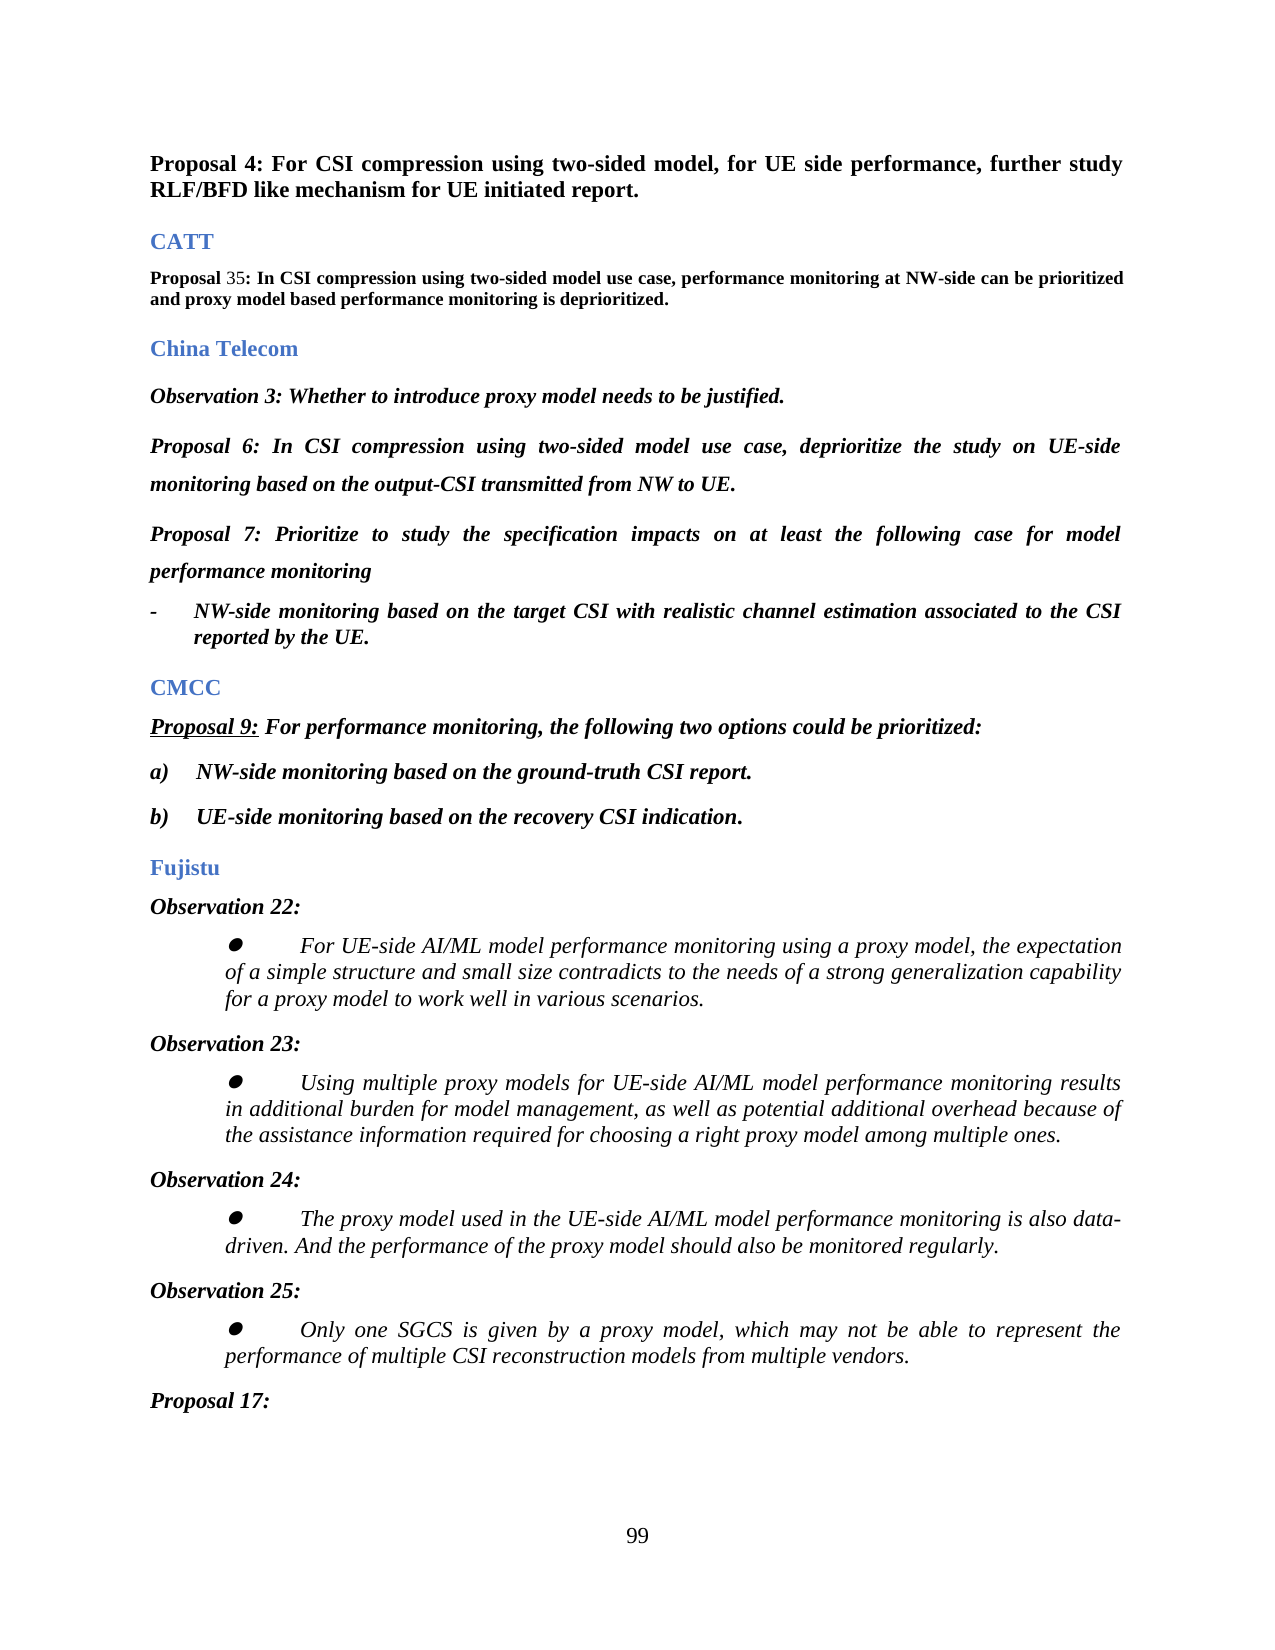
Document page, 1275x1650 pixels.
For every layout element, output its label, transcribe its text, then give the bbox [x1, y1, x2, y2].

text Observation 3: Whether to introduce proxy model needs to be justified. [150, 373, 1125, 411]
list Only one SGCS is given by a proxy model, which may not be able to represent the performance of multiple CSI reconstruction models from multiple vendors. [225, 1316, 1125, 1368]
text Proposal 4: For CSI compression using two-sided model, for UE side performance, further study RLF/BFD like mechanism for UE initiated report. [150, 150, 1125, 203]
list For UE-side AI/ML model performance monitoring using a proxy model, the expectation of a simple structure and small size contradicts to the needs of a strong generalization capability for a proxy model to work well in various scenarios. [225, 932, 1125, 1011]
list NW-side monitoring based on the ground-truth CSI report. [150, 758, 1125, 784]
list UE-side monitoring based on the recovery CSI indication. [150, 803, 1125, 829]
text Observation 25: [150, 1277, 1125, 1303]
list The proxy model used in the UE-side AI/ML model performance monitoring is also data-driven. And the performance of the proxy model should also be monitored regularly. [225, 1205, 1125, 1258]
text Observation 22: [150, 893, 1125, 919]
text Fujistu [150, 854, 1125, 881]
text Proposal 9: For performance monitoring, the following two options could be prioritized: [150, 713, 1125, 739]
text Observation 24: [150, 1167, 1125, 1193]
text China Telecom [150, 335, 1125, 361]
text Proposal 6: In CSI compression using two-sided model use case, deprioritize the study on UE-side monitoring based on the output-CSI transmitted from NW to UE. [150, 423, 1125, 498]
text Observation 23: [150, 1030, 1125, 1056]
text Proposal 17: [150, 1387, 1125, 1413]
text CATT [150, 228, 1125, 254]
list NW-side monitoring based on the target CSI with realistic channel estimation associated to the CSI reported by the UE. [150, 598, 1125, 649]
list Using multiple proxy models for UE-side AI/ML model performance monitoring results in additional burden for model management, as well as potential additional overhead because of the assistance information required for choosing a right proxy model among multiple ones. [225, 1069, 1125, 1148]
text CMCC [150, 674, 1125, 700]
text Proposal 7: Prioritize to study the specification impacts on at least the following case for model performance monitoring [150, 511, 1125, 586]
